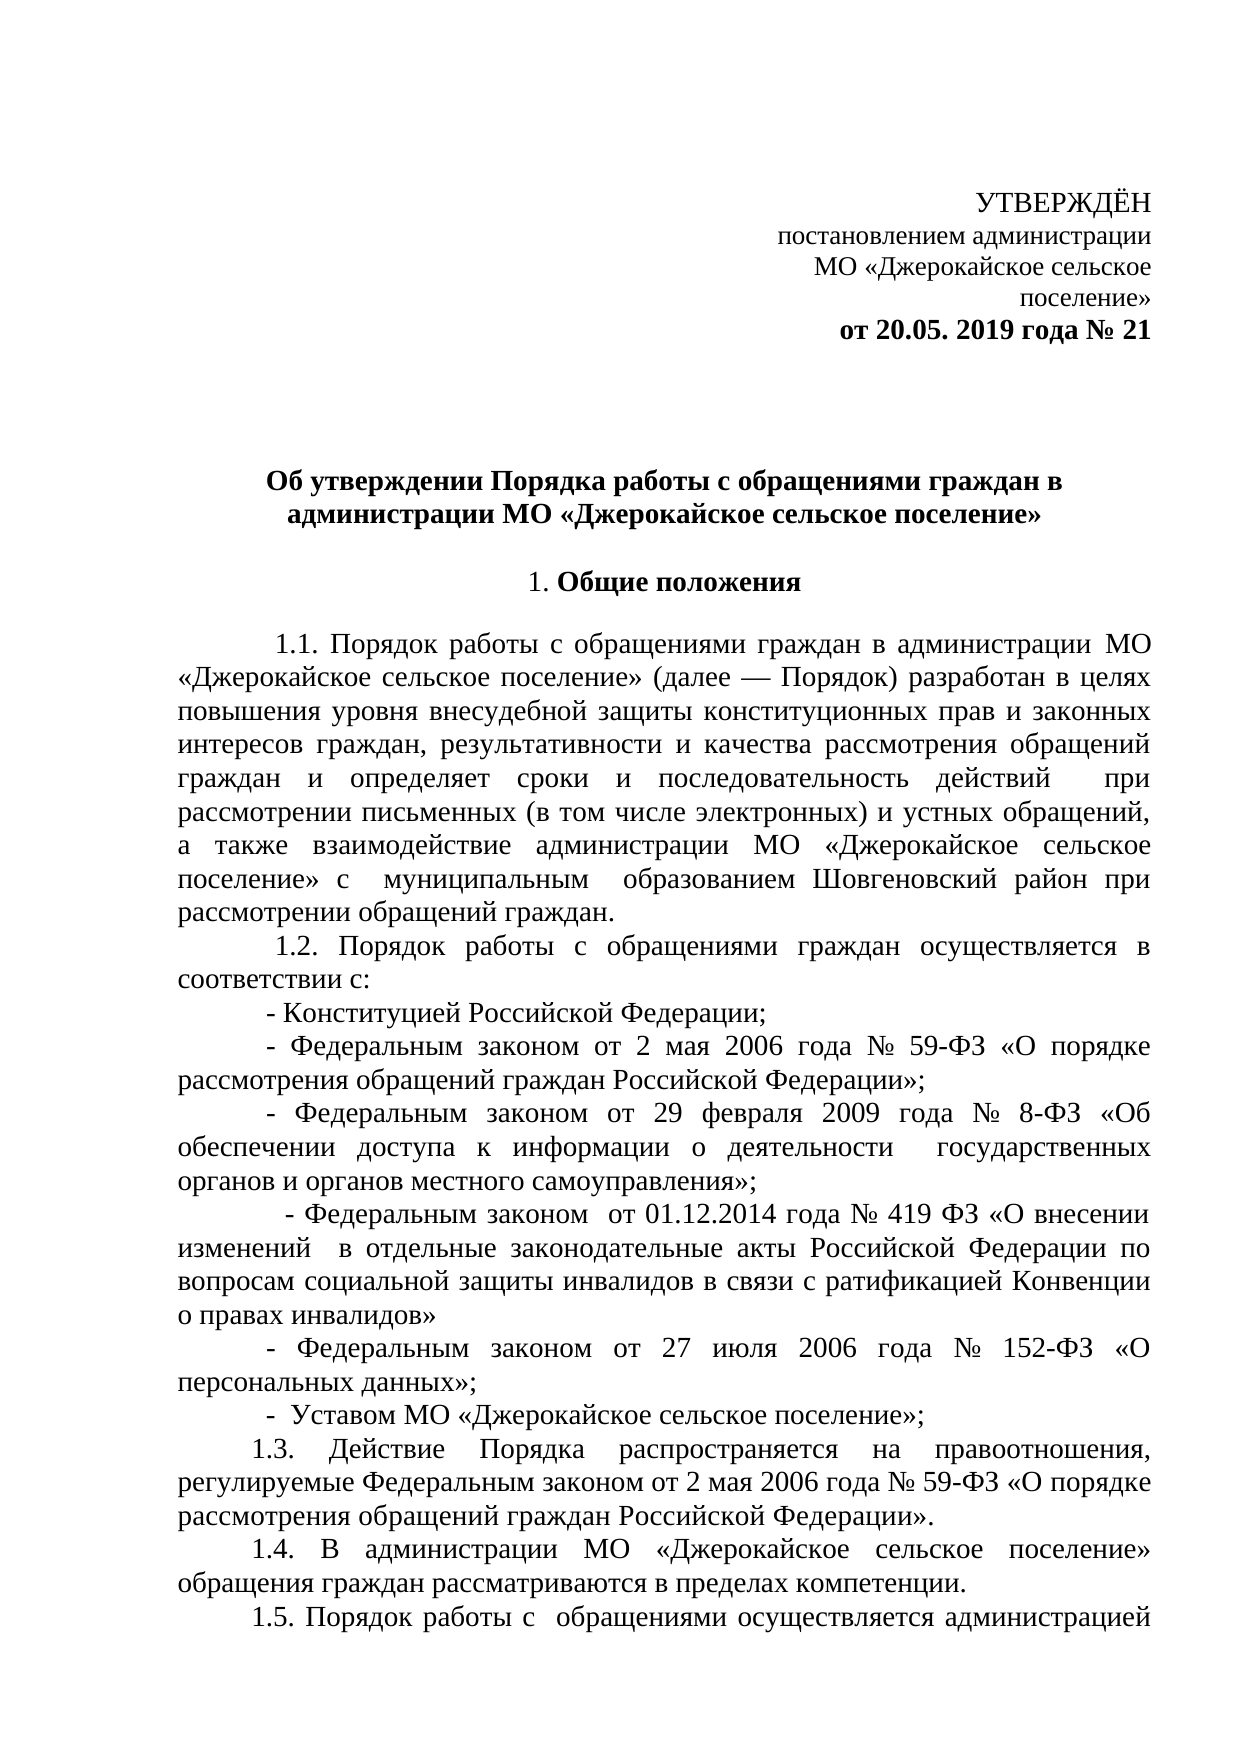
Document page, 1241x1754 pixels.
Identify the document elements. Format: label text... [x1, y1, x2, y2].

text - Федеральным законом от 01.12.2014 года № 419 ФЗ «О внесении изменений в отдельные законодательные акты Российской Федерации по вопросам социальной защиты инвалидов в связи с ратификацией Конвенции о правах инвалидов» [177, 1196, 1152, 1330]
text Об утверждении Порядка работы с обращениями граждан в администрации МО «Джерокайское сельское поселение» [177, 463, 1152, 530]
text постановлением администрации [738, 219, 1152, 250]
text 1. Общие положения [177, 564, 1152, 597]
text - Конституцией Российской Федерации; [177, 995, 1152, 1028]
text - Федеральным законом от 27 июля 2006 года № 152-ФЗ «О персональных данных»; [177, 1330, 1152, 1397]
text МО «Джерокайское сельское поселение» [738, 250, 1152, 312]
text - Федеральным законом от 2 мая 2006 года № 59-ФЗ «О порядке рассмотрения обращений граждан Российской Федерации»; [177, 1028, 1152, 1096]
text 1.1. Порядок работы с обращениями граждан в администрации МО «Джерокайское сельское поселение» (далее — Порядок) разработан в целях повышения уровня внесудебной защиты конституционных прав и законных интересов граждан, результативности и качества рассмотрения обращений граждан и определяет сроки и последовательность действий при рассмотрении письменных (в том числе электронных) и устных обращений, а также взаимодействие администрации МО «Джерокайское сельское поселение» с муниципальным образованием Шовгеновский район при рассмотрении обращений граждан. [177, 626, 1152, 928]
text - Уставом МО «Джерокайское сельское поселение»; [177, 1397, 1152, 1431]
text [177, 1599, 1152, 1632]
text - Федеральным законом от 29 февраля 2009 года № 8-ФЗ «Об обеспечении доступа к информации о деятельности государственных органов и органов местного самоуправления»; [177, 1096, 1152, 1196]
text от 20.05. 2019 года № 21 [177, 312, 1152, 346]
text 1.2. Порядок работы с обращениями граждан осуществляется в соответствии с: [177, 928, 1152, 995]
text 1.4. В администрации МО «Джерокайское сельское поселение» обращения граждан рассматриваются в пределах компетенции. [177, 1532, 1152, 1599]
text УТВЕРЖДЁН [738, 185, 1152, 219]
text 1.3. Действие Порядка распространяется на правоотношения, регулируемые Федеральным законом от 2 мая 2006 года № 59-ФЗ «О порядке рассмотрения обращений граждан Российской Федерации». [177, 1431, 1152, 1532]
